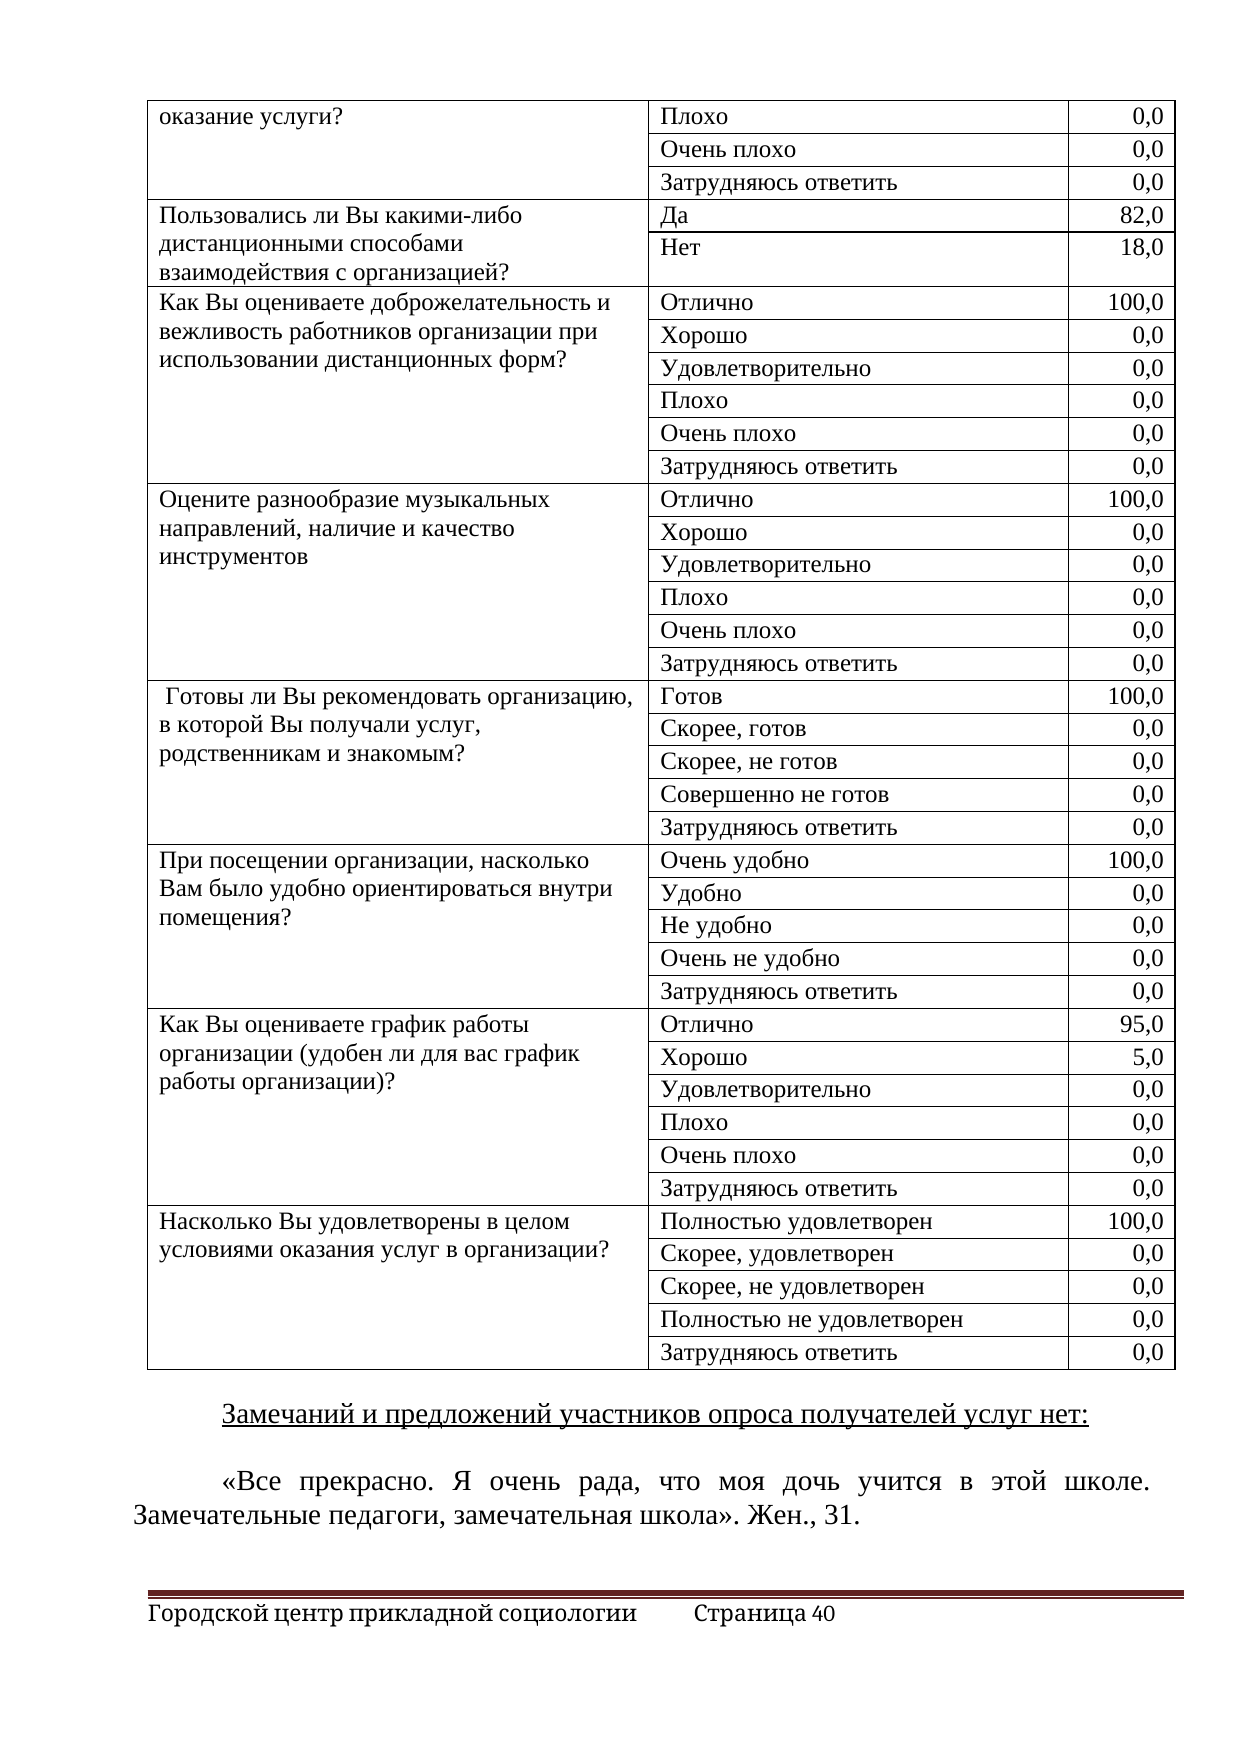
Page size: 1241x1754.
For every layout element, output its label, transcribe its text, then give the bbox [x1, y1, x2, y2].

table_cell 0,0 [1069, 976, 1174, 1008]
table_cell 82,0 [1069, 200, 1174, 231]
table_cell 0,0 [1069, 517, 1174, 548]
table_cell 0,0 [1069, 779, 1174, 811]
table_cell Пользовались ли Вы какими-либо дистанционными способами взаимодействия с организацией? [148, 200, 648, 286]
table_cell 0,0 [1069, 418, 1174, 450]
table_cell Затрудняюсь ответить [649, 648, 1068, 680]
table_cell 0,0 [1069, 878, 1174, 909]
table_cell Затрудняюсь ответить [649, 451, 1068, 483]
table_cell Затрудняюсь ответить [649, 167, 1068, 199]
table_cell Плохо [649, 101, 1068, 133]
table_cell Очень плохо [649, 418, 1068, 450]
table_cell 100,0 [1069, 287, 1174, 319]
table_cell 0,0 [1069, 101, 1174, 133]
table_cell 0,0 [1069, 385, 1174, 417]
table_cell Затрудняюсь ответить [649, 1337, 1068, 1369]
table_cell Отлично [649, 484, 1068, 516]
table_cell Очень удобно [649, 845, 1068, 877]
table_cell 0,0 [1069, 615, 1174, 647]
table_cell 0,0 [1069, 320, 1174, 352]
table_cell 0,0 [1069, 746, 1174, 778]
table_cell Скорее, готов [649, 714, 1068, 745]
table_cell Очень плохо [649, 615, 1068, 647]
table_cell Совершенно не готов [649, 779, 1068, 811]
table_cell Плохо [649, 582, 1068, 614]
table_cell 100,0 [1069, 484, 1174, 516]
table_cell Удобно [649, 878, 1068, 909]
table_cell Хорошо [649, 1042, 1068, 1073]
table_cell 18,0 [1069, 233, 1174, 286]
table_cell Скорее, не готов [649, 746, 1068, 778]
table_cell Готовы ли Вы рекомендовать организацию, в которой Вы получали услуг, родственникам и знакомым? [148, 681, 648, 844]
table_cell Да [649, 200, 1068, 231]
table_cell 0,0 [1069, 1140, 1174, 1172]
table_cell 100,0 [1069, 681, 1174, 712]
table_cell Удовлетворительно [649, 353, 1068, 384]
table_cell 0,0 [1069, 943, 1174, 975]
table_cell 5,0 [1069, 1042, 1174, 1073]
table_cell Как Вы оцениваете доброжелательность и вежливость работников организации при использовании дистанционных форм? [148, 287, 648, 483]
table_cell Скорее, не удовлетворен [649, 1271, 1068, 1303]
table_cell 0,0 [1069, 1304, 1174, 1336]
table_cell Насколько Вы удовлетворены в целом условиями оказания услуг в организации? [148, 1206, 648, 1369]
table_cell 0,0 [1069, 582, 1174, 614]
table_cell 100,0 [1069, 845, 1174, 877]
table_cell Плохо [649, 1107, 1068, 1139]
table_cell 0,0 [1069, 910, 1174, 942]
table_cell 0,0 [1069, 1337, 1174, 1369]
table_cell 0,0 [1069, 1271, 1174, 1303]
table_cell 0,0 [1069, 714, 1174, 745]
table_cell 0,0 [1069, 812, 1174, 844]
table_cell 0,0 [1069, 1173, 1174, 1205]
table_cell Хорошо [649, 320, 1068, 352]
table_cell Оцените разнообразие музыкальных направлений, наличие и качество инструментов [148, 484, 648, 680]
table_cell 0,0 [1069, 353, 1174, 384]
table_cell Отлично [649, 287, 1068, 319]
table_cell Удовлетворительно [649, 550, 1068, 581]
table_cell 0,0 [1069, 550, 1174, 581]
table_cell Удовлетворительно [649, 1075, 1068, 1106]
table_cell 0,0 [1069, 1107, 1174, 1139]
table_cell Затрудняюсь ответить [649, 1173, 1068, 1205]
table_cell Скорее, удовлетворен [649, 1239, 1068, 1270]
text Замечаний и предложений участников опроса получателей услуг нет: [133, 1396, 1152, 1430]
table_cell Затрудняюсь ответить [649, 812, 1068, 844]
table_cell 0,0 [1069, 134, 1174, 166]
table_cell Полностью не удовлетворен [649, 1304, 1068, 1336]
table_cell Хорошо [649, 517, 1068, 548]
table_cell Затрудняюсь ответить [649, 976, 1068, 1008]
table_cell 0,0 [1069, 1239, 1174, 1270]
table_cell Очень плохо [649, 134, 1068, 166]
table_cell 95,0 [1069, 1009, 1174, 1041]
table_cell Готов [649, 681, 1068, 712]
table_cell Очень плохо [649, 1140, 1068, 1172]
text «Все прекрасно. Я очень рада, что моя дочь учится в этой школе. Замечательные педагоги, замечательная школа». Жен., 31. [133, 1463, 1152, 1530]
table_cell Не удобно [649, 910, 1068, 942]
table_cell Отлично [649, 1009, 1068, 1041]
table_cell 0,0 [1069, 1075, 1174, 1106]
table_cell Нет [649, 233, 1068, 286]
table_cell При посещении организации, насколько Вам было удобно ориентироваться внутри помещения? [148, 845, 648, 1008]
table_cell Полностью удовлетворен [649, 1206, 1068, 1237]
table_cell 100,0 [1069, 1206, 1174, 1237]
table_cell Как Вы оцениваете график работы организации (удобен ли для вас график работы организации)? [148, 1009, 648, 1205]
table_cell 0,0 [1069, 648, 1174, 680]
table_cell 0,0 [1069, 451, 1174, 483]
table_cell 0,0 [1069, 167, 1174, 199]
table_cell Плохо [649, 385, 1068, 417]
table_cell Очень не удобно [649, 943, 1068, 975]
